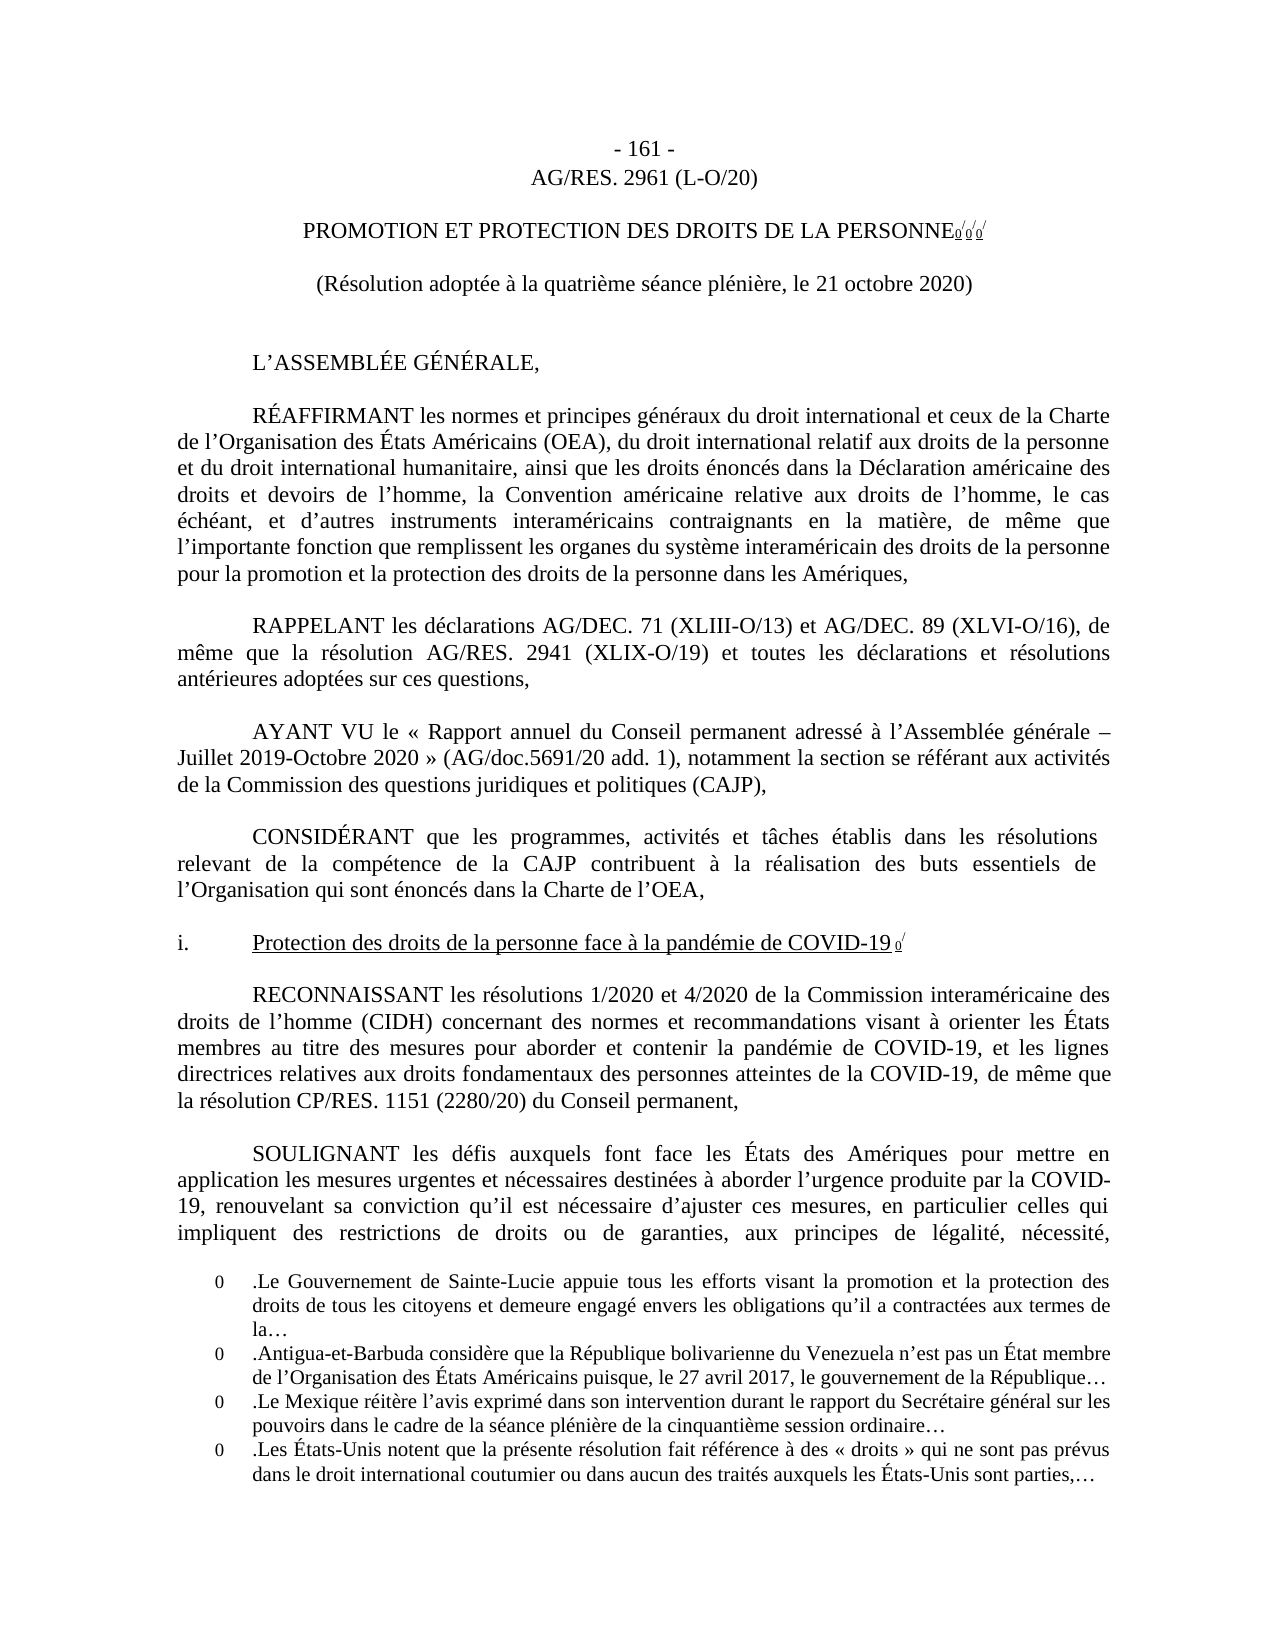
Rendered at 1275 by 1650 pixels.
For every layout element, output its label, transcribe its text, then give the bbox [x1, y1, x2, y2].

text RECONNAISSANT les résolutions 1/2020 et 4/2020 de la Commission interaméricaine des droits de l’homme (CIDH) concernant des normes et recommandations visant à orienter les États membres au titre des mesures pour aborder et contenir la pandémie de COVID-19, et les lignes directrices relatives aux droits fondamentaux des personnes atteintes de la COVID-19, de même que la résolution CP/RES. 1151 (2280/20) du Conseil permanent, [177, 981, 1111, 1113]
text RÉAFFIRMANT les normes et principes généraux du droit international et ceux de la Charte de l’Organisation des États Américains (OEA), du droit international relatif aux droits de la personne et du droit international humanitaire, ainsi que les droits énoncés dans la Déclaration américaine des droits et devoirs de l’homme, la Convention américaine relative aux droits de l’homme, le cas échéant, et d’autres instruments interaméricains contraignants en la matière, de même que l’importante fonction que remplissent les organes du système interaméricain des droits de la personne pour la promotion et la protection des droits de la personne dans les Amériques, [177, 402, 1111, 586]
text (Résolution adoptée à la quatrième séance plénière, le 21 octobre 2020) [177, 270, 1111, 296]
text CONSIDÉRANT que les programmes, activités et tâches établis dans les résolutions relevant de la compétence de la CAJP contribuent à la réalisation des buts essentiels de l’Organisation qui sont énoncés dans la Charte de l’OEA, [177, 823, 1099, 902]
text AYANT VU le « Rapport annuel du Conseil permanent adressé à l’Assemblée générale – Juillet 2019-Octobre 2020 » (AG/doc.5691/20 add. 1), notamment la section se référant aux activités de la Commission des questions juridiques et politiques (CAJP), [177, 718, 1111, 797]
text i. Protection des droits de la personne face à la pandémie de COVID-19 / [177, 929, 1111, 955]
subtitle AG/RES. 2961 (L-O/20) PROMOTION ET PROTECTION DES DROITS DE LA PERSONNE/// [177, 164, 1111, 243]
text RAPPELANT les déclarations AG/DEC. 71 (XLIII-O/13) et AG/DEC. 89 (XLVI-O/16), de même que la résolution AG/RES. 2941 (XLIX-O/19) et toutes les déclarations et résolutions antérieures adoptées sur ces questions, [177, 612, 1111, 692]
text L’ASSEMBLÉE GÉNÉRALE, [177, 349, 1111, 375]
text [177, 1139, 1111, 1245]
